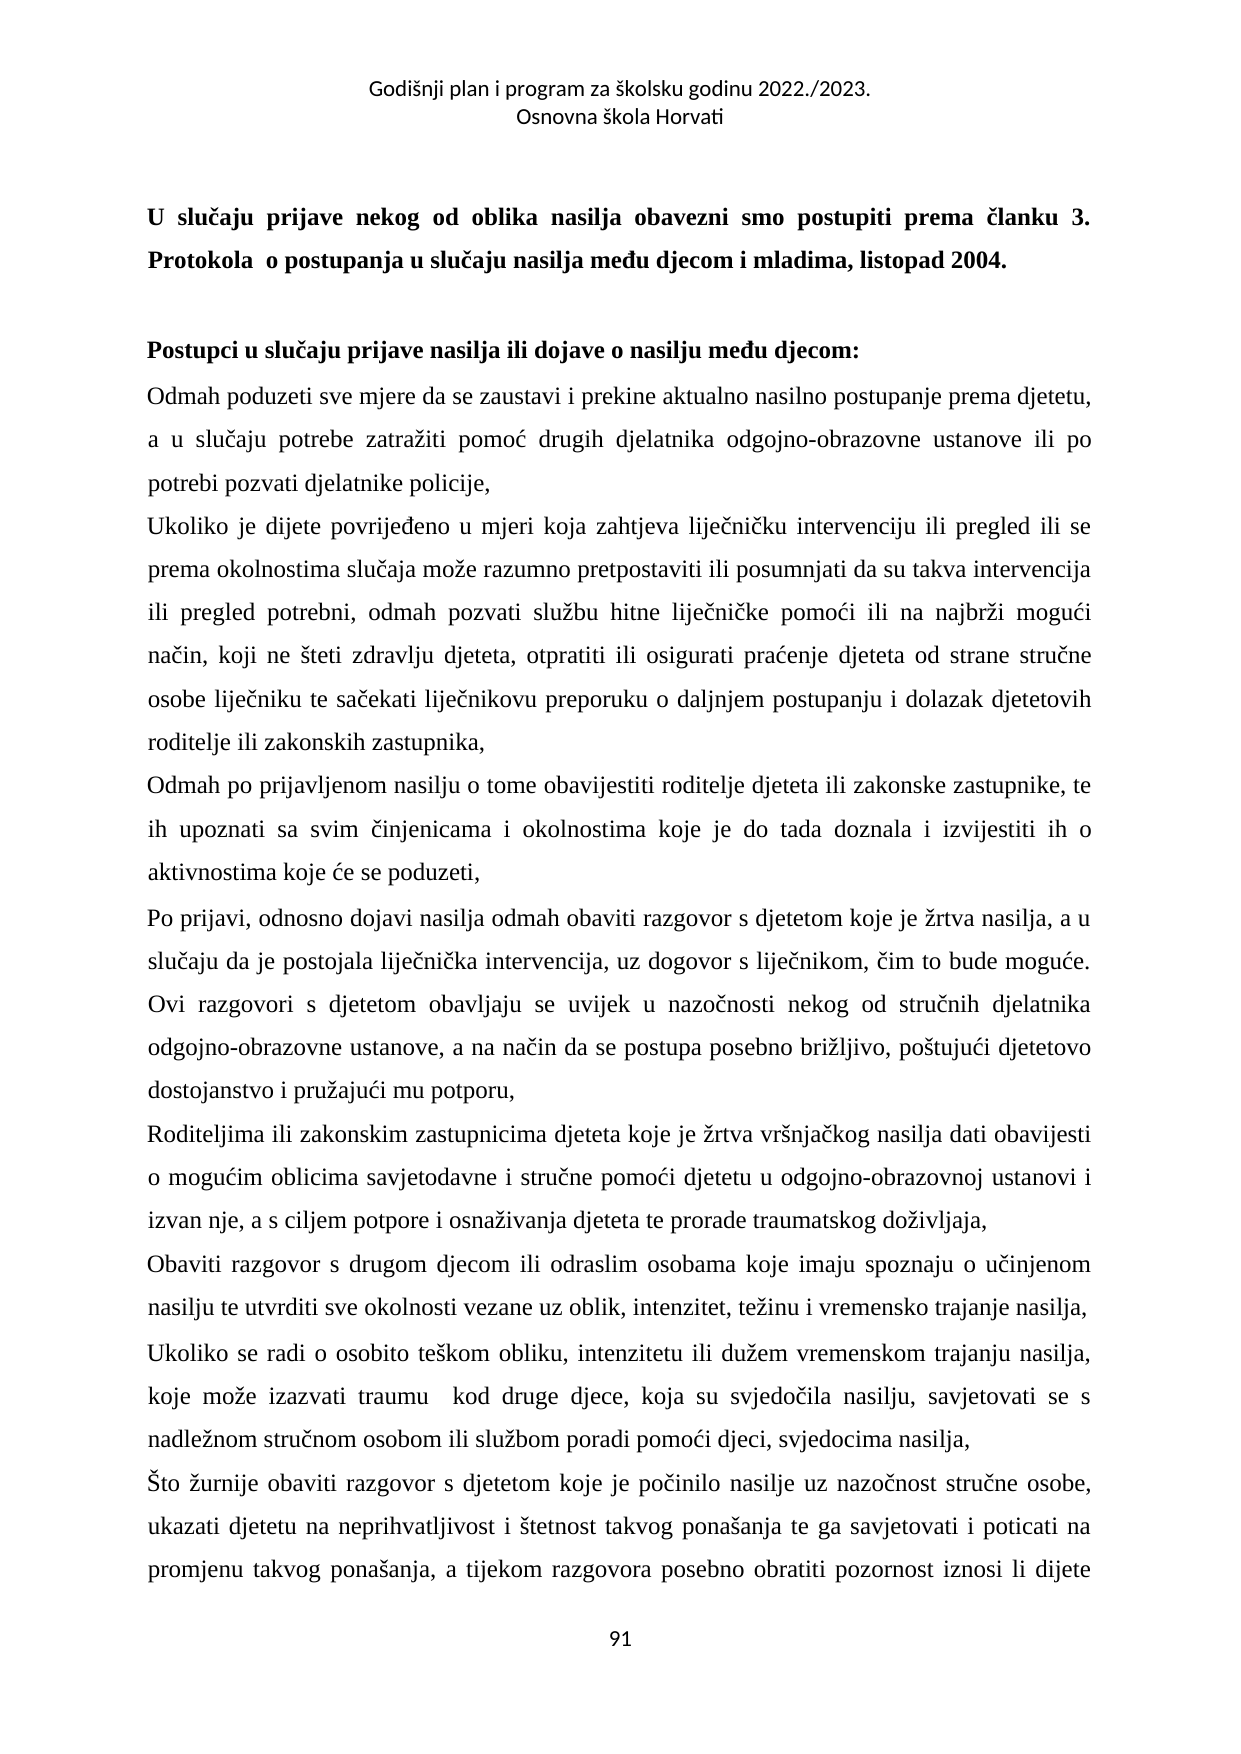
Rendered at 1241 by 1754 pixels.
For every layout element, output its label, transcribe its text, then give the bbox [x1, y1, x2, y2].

text Ukoliko je dijete povrijeđeno u mjeri koja zahtjeva liječničku intervenciju ili pregled ili se prema okolnostima slučaja može razumno pretpostaviti ili posumnjati da su takva intervencija ili pregled potrebni, odmah pozvati službu hitne liječničke pomoći ili na najbrži mogući način, koji ne šteti zdravlju djeteta, otpratiti ili osigurati praćenje djeteta od strane stručne osobe liječniku te sačekati liječnikovu preporuku o daljnjem postupanju i dolazak djetetovih roditelje ili zakonskih zastupnika, [147, 511, 1092, 756]
text Ukoliko se radi o osobito teškom obliku, intenzitetu ili dužem vremenskom trajanju nasilja, koje može izazvati traumu kod druge djece, koja su svjedočila nasilju, savjetovati se s nadležnom stručnom osobom ili službom poradi pomoći djeci, svjedocima nasilja, [147, 1338, 1092, 1453]
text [147, 1468, 1092, 1583]
text Roditeljima ili zakonskim zastupnicima djeteta koje je žrtva vršnjačkog nasilja dati obavijesti o mogućim oblicima savjetodavne i stručne pomoći djetetu u odgojno-obrazovnoj ustanovi i izvan nje, a s ciljem potpore i osnaživanja djeteta te prorade traumatskog doživljaja, [147, 1119, 1092, 1234]
text Postupci u slučaju prijave nasilja ili dojave o nasilju među djecom: [147, 336, 1092, 364]
text Odmah poduzeti sve mjere da se zaustavi i prekine aktualno nasilno postupanje prema djetetu, a u slučaju potrebe zatražiti pomoć drugih djelatnika odgojno-obrazovne ustanove ili po potrebi pozvati djelatnike policije, [147, 381, 1092, 496]
text Odmah po prijavljenom nasilju o tome obavijestiti roditelje djeteta ili zakonske zastupnike, te ih upoznati sa svim činjenicama i okolnostima koje je do tada doznala i izvijestiti ih o aktivnostima koje će se poduzeti, [147, 771, 1092, 886]
text Po prijavi, odnosno dojavi nasilja odmah obaviti razgovor s djetetom koje je žrtva nasilja, a u slučaju da je postojala liječnička intervencija, uz dogovor s liječnikom, čim to bude moguće. Ovi razgovori s djetetom obavljaju se uvijek u nazočnosti nekog od stručnih djelatnika odgojno-obrazovne ustanove, a na način da se postupa posebno brižljivo, poštujući djetetovo dostojanstvo i pružajući mu potporu, [147, 903, 1092, 1104]
text U slučaju prijave nekog od oblika nasilja obavezni smo postupiti prema članku 3. Protokola o postupanja u slučaju nasilja među djecom i mladima, listopad 2004. [147, 202, 1092, 274]
text Obaviti razgovor s drugom djecom ili odraslim osobama koje imaju spoznaju o učinjenom nasilju te utvrditi sve okolnosti vezane uz oblik, intenzitet, težinu i vremensko trajanje nasilja, [147, 1249, 1092, 1321]
